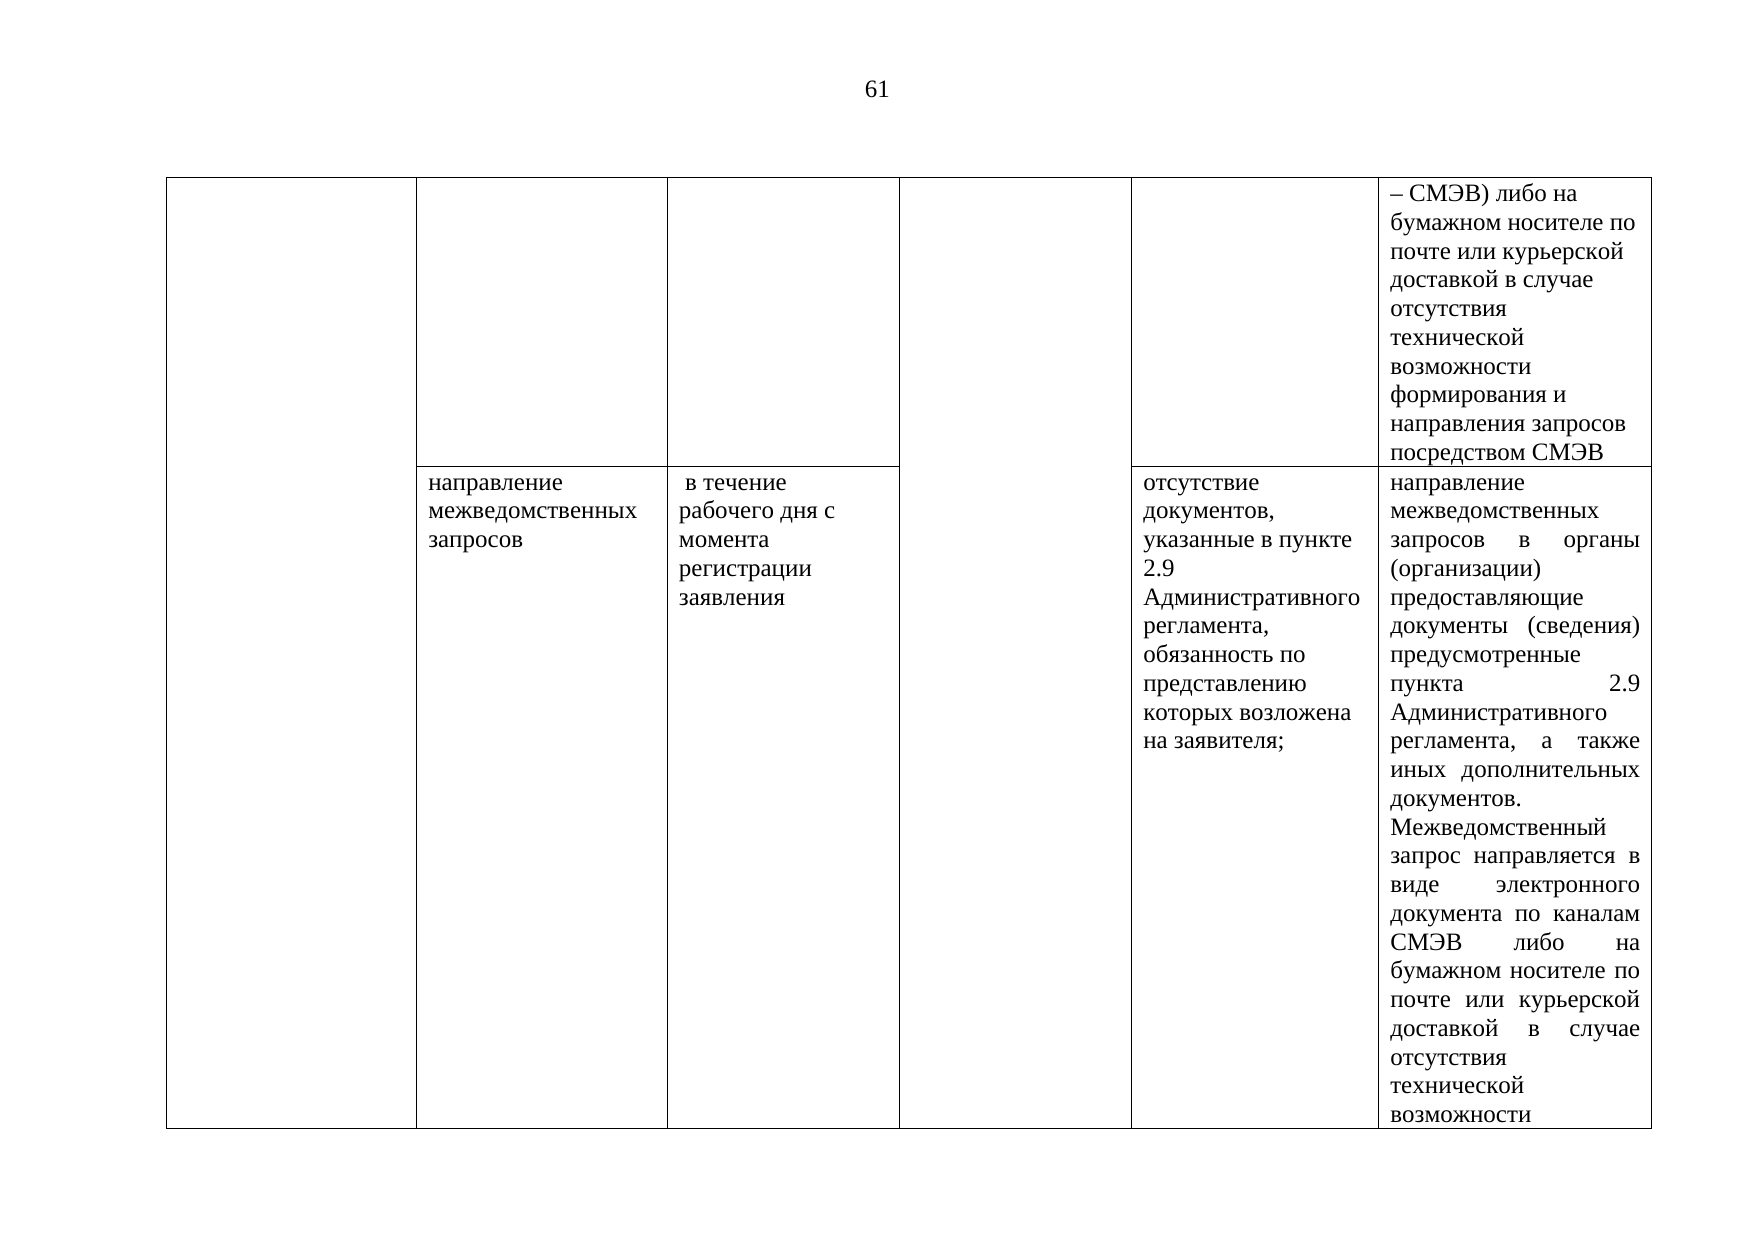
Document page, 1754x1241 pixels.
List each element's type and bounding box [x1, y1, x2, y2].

table_cell [668, 178, 899, 466]
table_cell [1379, 467, 1651, 1128]
table_cell [417, 178, 667, 466]
table_cell [1132, 467, 1378, 1128]
table_cell [417, 467, 667, 1128]
table_cell [1379, 178, 1651, 466]
table_cell [668, 467, 899, 1128]
table_cell [1132, 178, 1378, 466]
